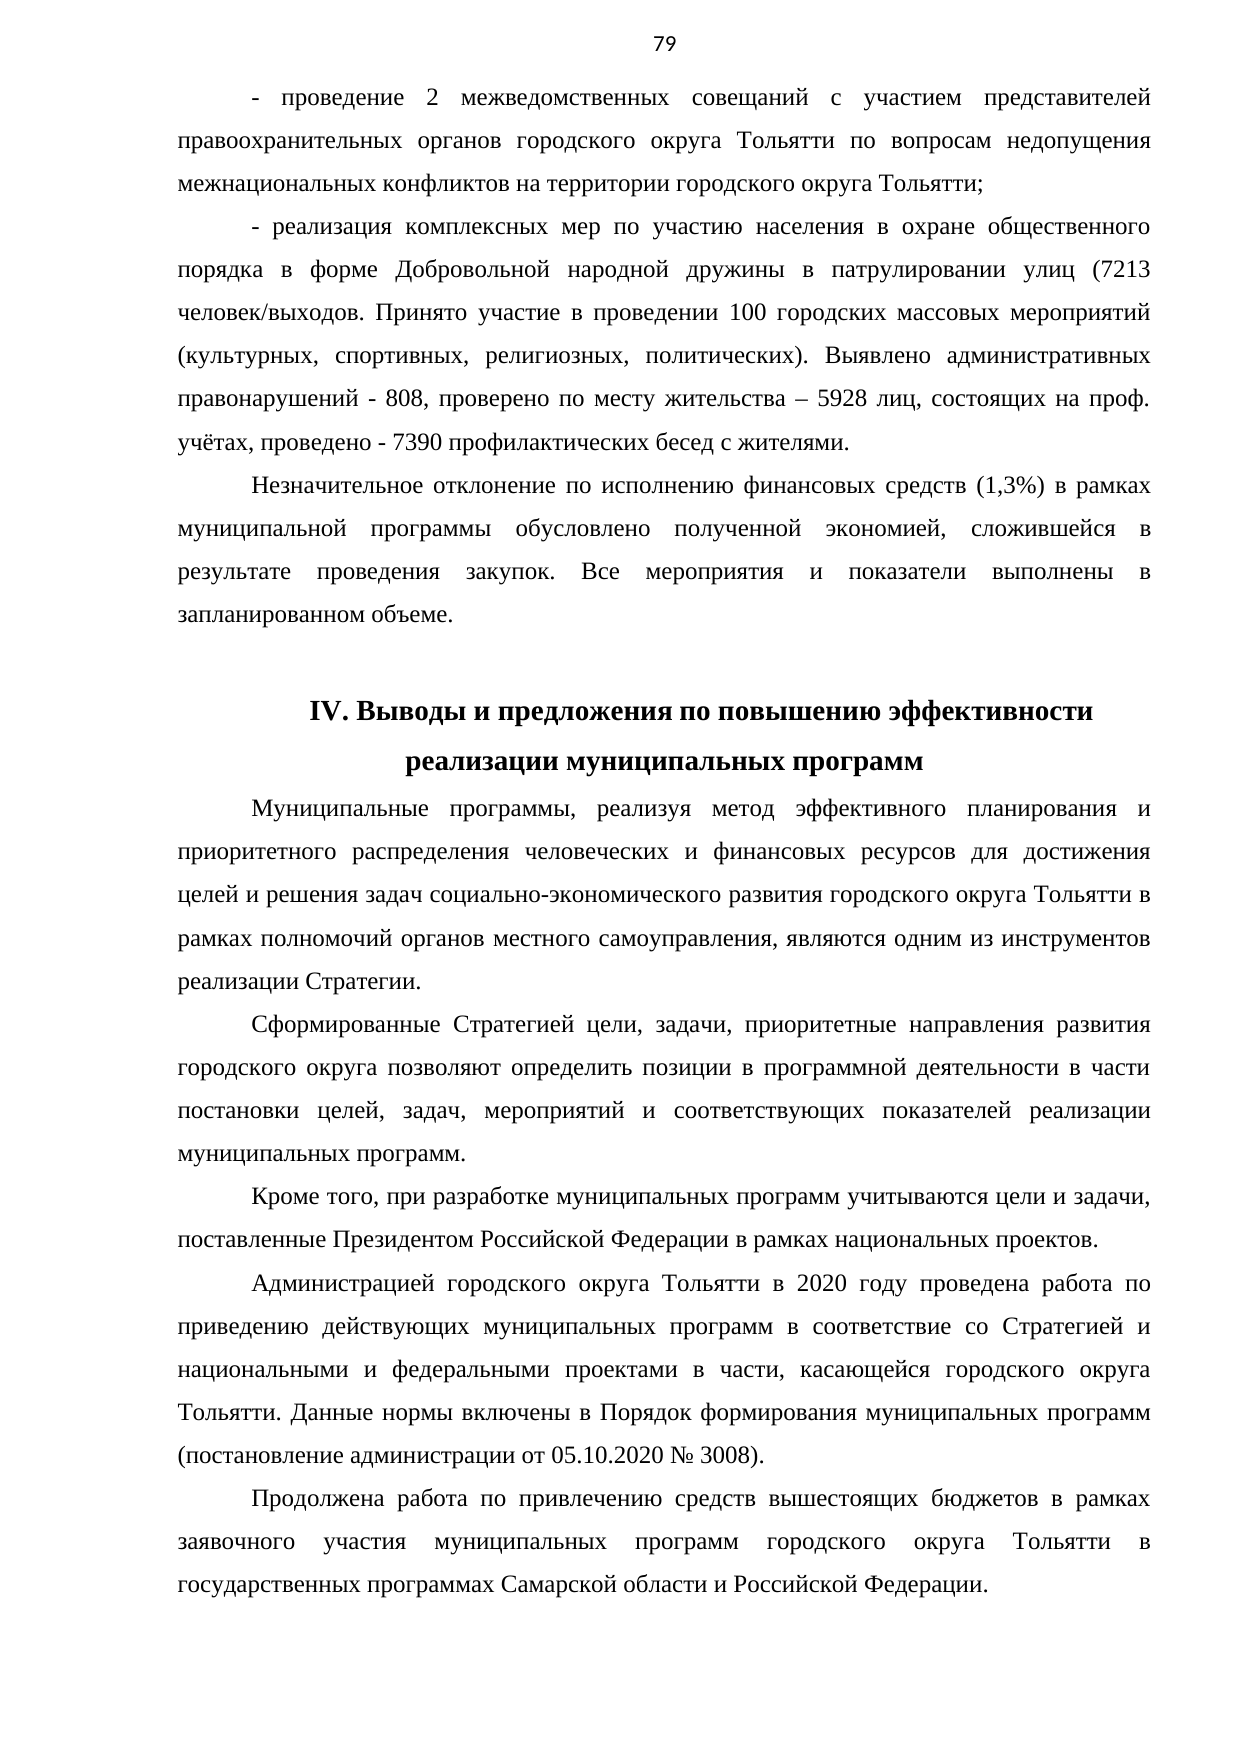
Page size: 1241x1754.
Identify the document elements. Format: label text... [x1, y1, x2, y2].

text IV. Выводы и предложения по повышению эффективности реализации муниципальных программ [177, 693, 1152, 776]
text Сформированные Стратегией цели, задачи, приоритетные направления развития городского округа позволяют определить позиции в программной деятельности в части постановки целей, задач, мероприятий и соответствующих показателей реализации муниципальных программ. [177, 1009, 1152, 1167]
text Незначительное отклонение по исполнению финансовых средств (1,3%) в рамках муниципальной программы обусловлено полученной экономией, сложившейся в результате проведения закупок. Все мероприятия и показатели выполнены в запланированном объеме. [177, 470, 1152, 628]
text Администрацией городского округа Тольятти в 2020 году проведена работа по приведению действующих муниципальных программ в соответствие со Стратегией и национальными и федеральными проектами в части, касающейся городского округа Тольятти. Данные нормы включены в Порядок формирования муниципальных программ (постановление администрации от 05.10.2020 № 3008). [177, 1268, 1152, 1469]
text - проведение 2 межведомственных совещаний с участием представителей правоохранительных органов городского округа Тольятти по вопросам недопущения межнациональных конфликтов на территории городского округа Тольятти; [177, 82, 1152, 197]
text Продолжена работа по привлечению средств вышестоящих бюджетов в рамках заявочного участия муниципальных программ городского округа Тольятти в государственных программах Самарской области и Российской Федерации. [177, 1483, 1152, 1598]
text Муниципальные программы, реализуя метод эффективного планирования и приоритетного распределения человеческих и финансовых ресурсов для достижения целей и решения задач социально-экономического развития городского округа Тольятти в рамках полномочий органов местного самоуправления, являются одним из инструментов реализации Стратегии. [177, 793, 1152, 994]
text Кроме того, при разработке муниципальных программ учитываются цели и задачи, поставленные Президентом Российской Федерации в рамках национальных проектов. [177, 1181, 1152, 1253]
text - реализация комплексных мер по участию населения в охране общественного порядка в форме Добровольной народной дружины в патрулировании улиц (7213 человек/выходов. Принято участие в проведении 100 городских массовых мероприятий (культурных, спортивных, религиозных, политических). Выявлено административных правонарушений - 808, проверено по месту жительства – 5928 лиц, состоящих на проф. учётах, проведено - 7390 профилактических бесед с жителями. [177, 211, 1152, 455]
